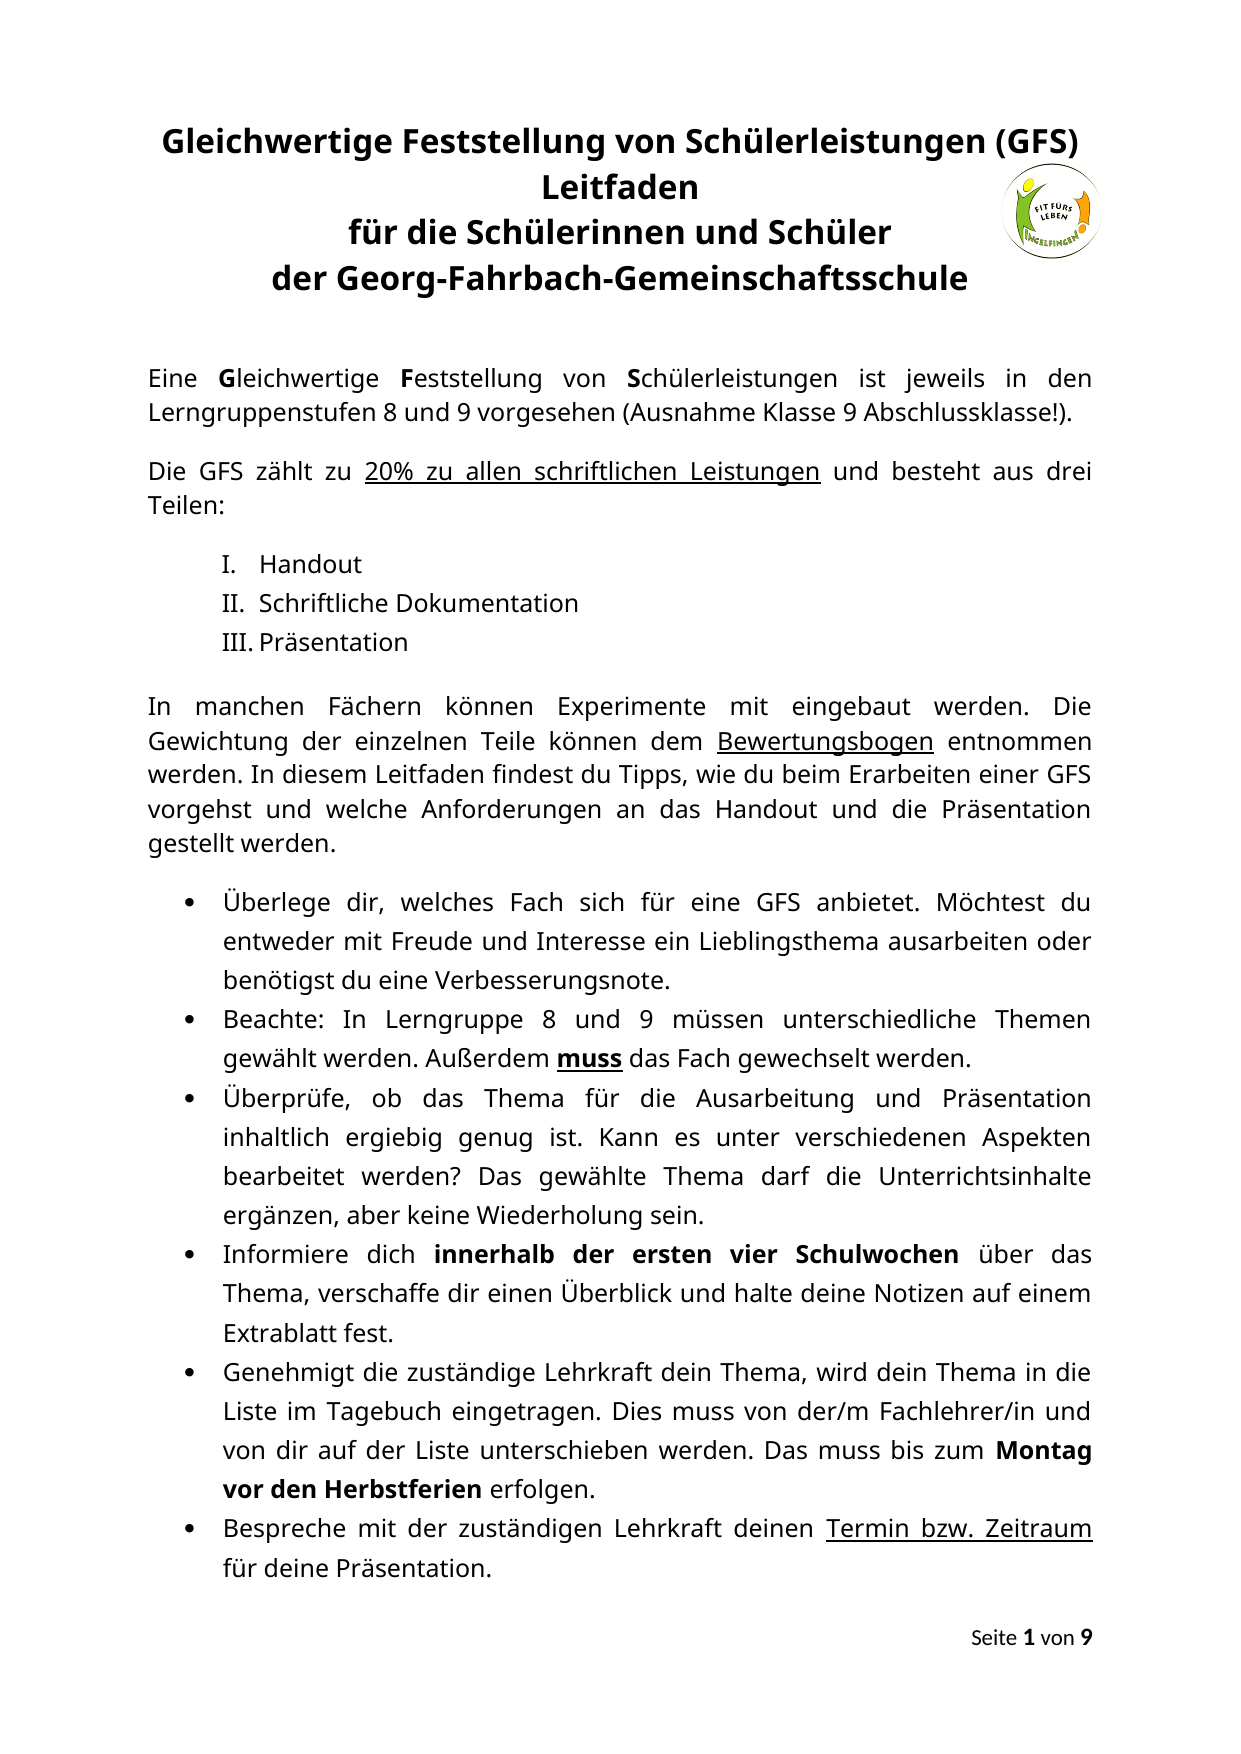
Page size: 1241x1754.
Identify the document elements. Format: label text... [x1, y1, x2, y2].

text In manchen Fächern können Experimente mit eingebaut werden. Die Gewichtung der einzelnen Teile können dem Bewertungsbogen entnommen werden. In diesem Leitfaden findest du Tipps, wie du beim Erarbeiten einer GFS vorgehst und welche Anforderungen an das Handout und die Präsentation gestellt werden. [148, 689, 1092, 859]
list Überlege dir, welches Fach sich für eine GFS anbietet. Möchtest du entweder mit Freude und Interesse ein Lieblingsthema ausarbeiten oder benötigst du eine Verbesserungsnote. [185, 884, 1092, 997]
list Handout [221, 547, 1092, 581]
text Die GFS zählt zu 20% zu allen schriftlichen Leistungen und besteht aus drei Teilen: [148, 453, 1092, 522]
list Beachte: In Lerngruppe 8 und 9 müssen unterschiedliche Themen gewählt werden. Außerdem muss das Fach gewechselt werden. [185, 1002, 1092, 1075]
text Gleichwertige Feststellung von Schülerleistungen (GFS) Leitfaden [148, 118, 1092, 209]
text der Georg-Fahrbach-Gemeinschaftsschule [148, 254, 1092, 300]
text Eine Gleichwertige Feststellung von Schülerleistungen ist jeweils in den Lerngruppenstufen 8 und 9 vorgesehen (Ausnahme Klasse 9 Abschlussklasse!). [148, 360, 1092, 428]
text für die Schülerinnen und Schüler [148, 209, 1000, 254]
list Schriftliche Dokumentation [222, 586, 1092, 620]
list Überprüfe, ob das Thema für die Ausarbeitung und Präsentation inhaltlich ergiebig genug ist. Kann es unter verschiedenen Aspekten bearbeitet werden? Das gewählte Thema darf die Unterrichtsinhalte ergänzen, aber keine Wiederholung sein. [185, 1080, 1092, 1232]
list Präsentation [222, 625, 1092, 659]
list Genehmigt die zuständige Lehrkraft dein Thema, wird dein Thema in die Liste im Tagebuch eingetragen. Dies muss von der/m Fachlehrer/in und von dir auf der Liste unterschieben werden. Das muss bis zum Montag vor den Herbstferien erfolgen. [185, 1354, 1092, 1506]
picture [1000, 163, 1103, 259]
list Bespreche mit der zuständigen Lehrkraft deinen Termin bzw. Zeitraum für deine Präsentation. [185, 1511, 1092, 1584]
list Informiere dich innerhalb der ersten vier Schulwochen über das Thema, verschaffe dir einen Überblick und halte deine Notizen auf einem Extrablatt fest. [185, 1237, 1092, 1349]
